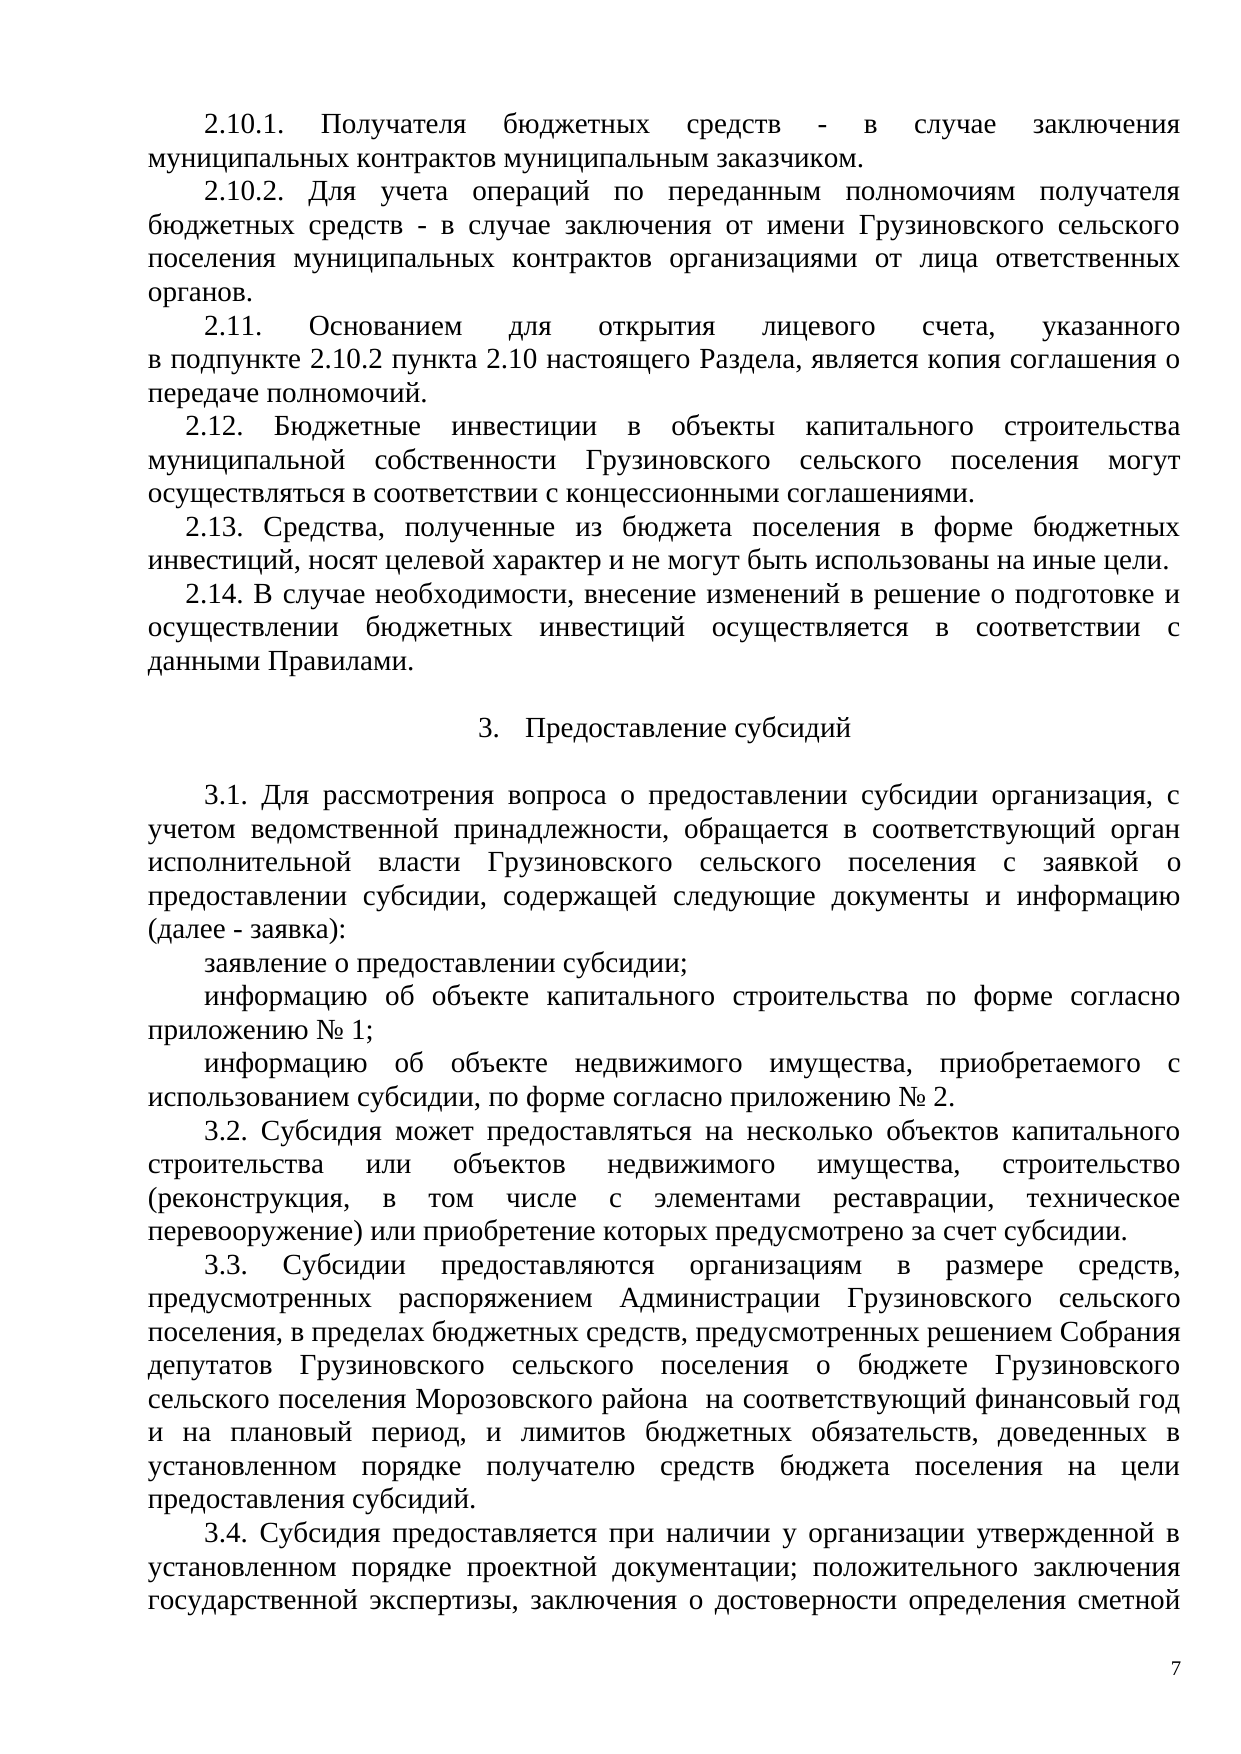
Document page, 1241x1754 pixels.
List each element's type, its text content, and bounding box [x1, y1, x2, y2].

text 2.13. Средства, полученные из бюджета поселения в форме бюджетных инвестиций, носят целевой характер и не могут быть использованы на иные цели. [148, 509, 1181, 576]
text 2.14. В случае необходимости, внесение изменений в решение о подготовке и осуществлении бюджетных инвестиций осуществляется в соответствии с данными Правилами. [148, 576, 1181, 677]
text информацию об объекте недвижимого имущества, приобретаемого с использованием субсидии, по форме согласно приложению № 2. [148, 1046, 1181, 1113]
text 2.10.1. Получателя бюджетных средств - в случае заключения муниципальных контрактов муниципальным заказчиком. [148, 106, 1181, 173]
text заявление о предоставлении субсидии; [148, 945, 1181, 978]
text информацию об объекте капитального строительства по форме согласно приложению № 1; [148, 978, 1181, 1046]
text 3.3. Субсидии предоставляются организациям в размере средств, предусмотренных распоряжением Администрации Грузиновского сельского поселения, в пределах бюджетных средств, предусмотренных решением Собрания депутатов Грузиновского сельского поселения о бюджете Грузиновского сельского поселения Морозовского района на соответствующий финансовый год и на плановый период, и лимитов бюджетных обязательств, доведенных в установленном порядке получателю средств бюджета поселения на цели предоставления субсидий. [148, 1247, 1181, 1515]
list Предоставление субсидий [148, 710, 1181, 744]
text 3.2. Субсидия может предоставляться на несколько объектов капитального строительства или объектов недвижимого имущества, строительство (реконструкция, в том числе с элементами реставрации, техническое перевооружение) или приобретение которых предусмотрено за счет субсидии. [148, 1113, 1181, 1247]
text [148, 1515, 1181, 1616]
text 2.12. Бюджетные инвестиции в объекты капитального строительства муниципальной собственности Грузиновского сельского поселения могут осуществляться в соответствии с концессионными соглашениями. [148, 408, 1181, 509]
text 2.10.2. Для учета операций по переданным полномочиям получателя бюджетных средств - в случае заключения от имени Грузиновского сельского поселения муниципальных контрактов организациями от лица ответственных органов. [148, 173, 1181, 308]
text 2.11. Основанием для открытия лицевого счета, указанного в подпункте 2.10.2 пункта 2.10 настоящего Раздела, является копия соглашения о передаче полномочий. [148, 308, 1181, 408]
text 3.1. Для рассмотрения вопроса о предоставлении субсидии организация, с учетом ведомственной принадлежности, обращается в соответствующий орган исполнительной власти Грузиновского сельского поселения с заявкой о предоставлении субсидии, содержащей следующие документы и информацию (далее - заявка): [148, 777, 1181, 945]
